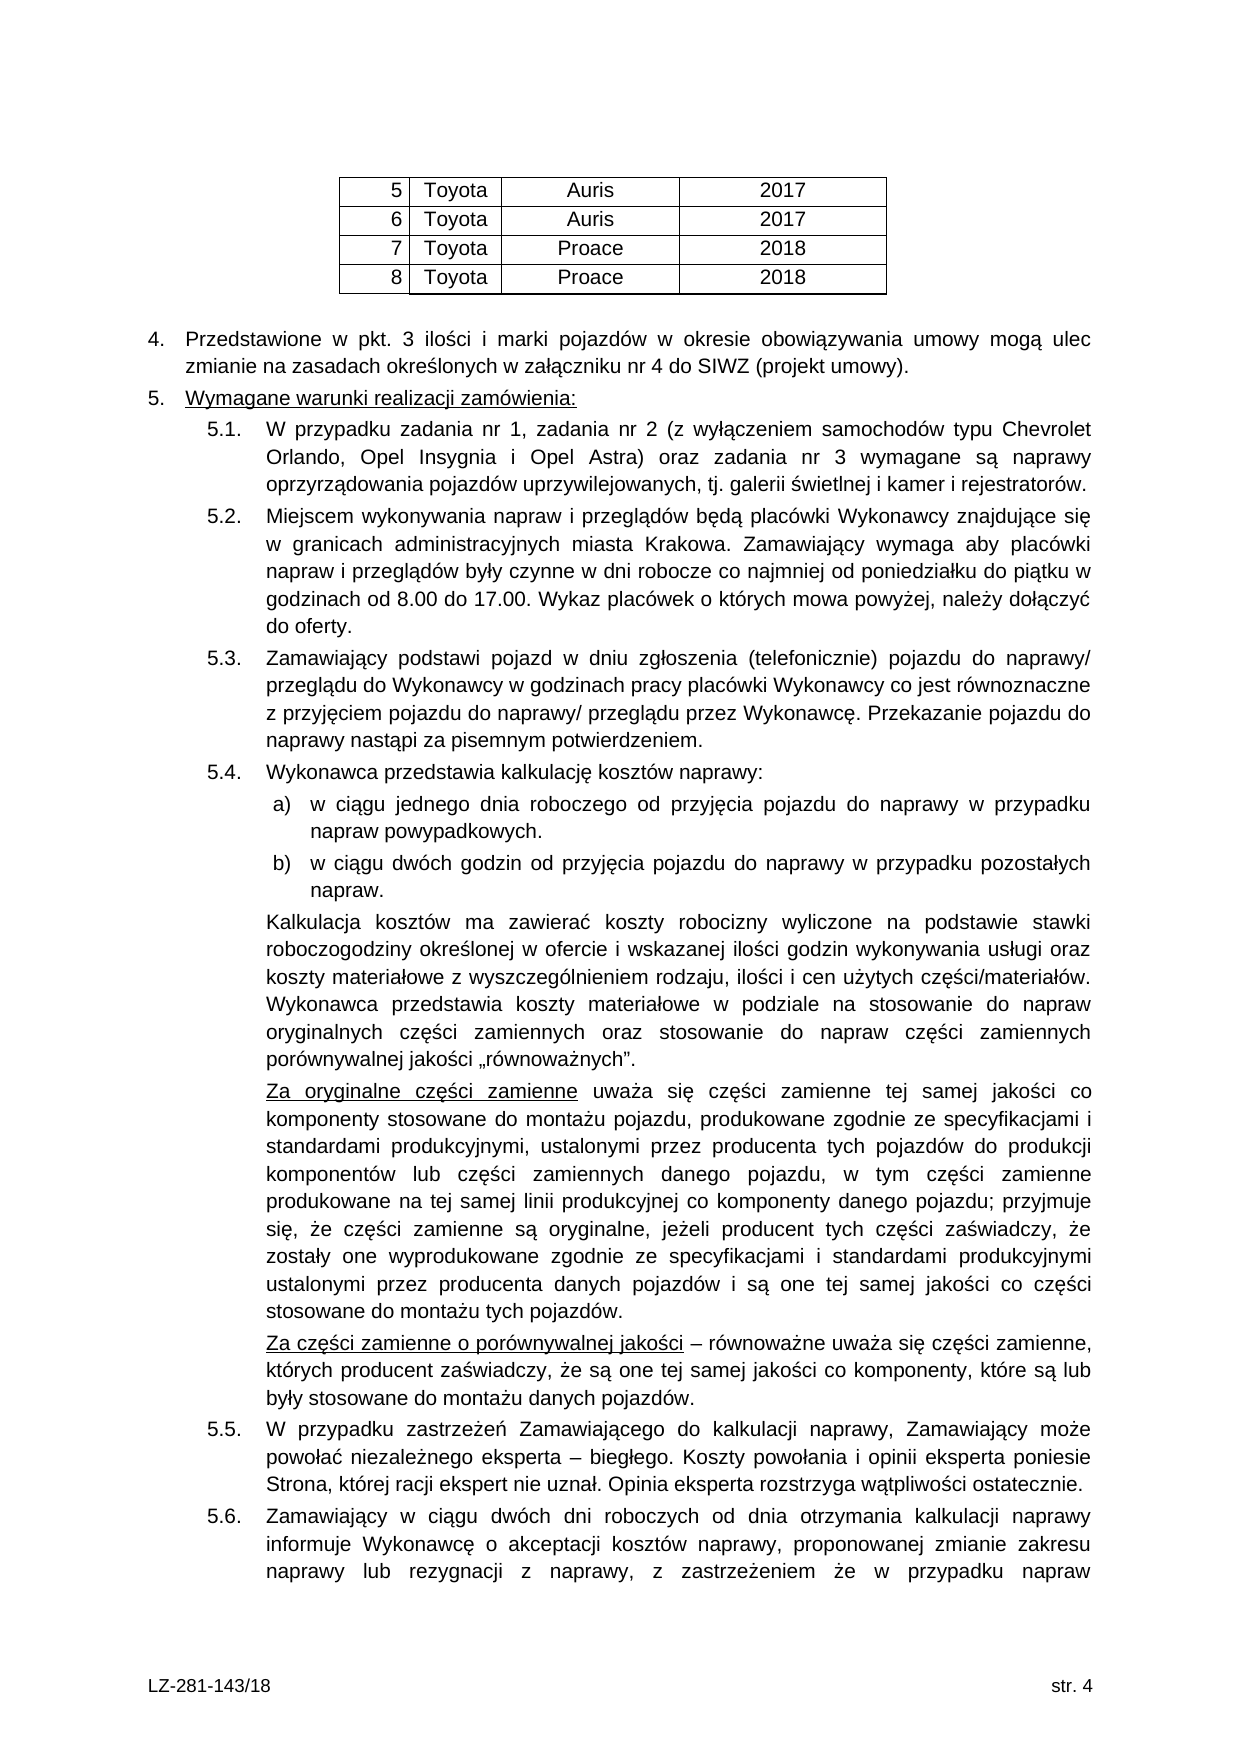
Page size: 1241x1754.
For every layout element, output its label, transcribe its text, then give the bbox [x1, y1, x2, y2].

table_cell 2018 [680, 265, 886, 293]
text Za oryginalne części zamienne uważa się części zamienne tej samej jakości co komponenty stosowane do montażu pojazdu, produkowane zgodnie ze specyfikacjami i standardami produkcyjnymi, ustalonymi przez producenta tych pojazdów do produkcji komponentów lub części zamiennych danego pojazdu, w tym części zamienne produkowane na tej samej linii produkcyjnej co komponenty danego pojazdu; przyjmuje się, że części zamienne są oryginalne, jeżeli producent tych części zaświadczy, że zostały one wyprodukowane zgodnie ze specyfikacjami i standardami produkcyjnymi ustalonymi przez producenta danych pojazdów i są one tej samej jakości co części stosowane do montażu tych pojazdów. [266, 1079, 1092, 1323]
list Miejscem wykonywania napraw i przeglądów będą placówki Wykonawcy znajdujące się w granicach administracyjnych miasta Krakowa. Zamawiający wymaga aby placówki napraw i przeglądów były czynne w dni robocze co najmniej od poniedziałku do piątku w godzinach od 8.00 do 17.00. Wykaz placówek o których mowa powyżej, należy dołączyć do oferty. [207, 504, 1092, 638]
list w ciągu dwóch godzin od przyjęcia pojazdu do naprawy w przypadku pozostałych napraw. [273, 851, 1092, 902]
list Wymagane warunki realizacji zamówienia: [148, 386, 1092, 409]
text Za części zamienne o porównywalnej jakości – równoważne uważa się części zamienne, których producent zaświadczy, że są one tej samej jakości co komponenty, które są lub były stosowane do montażu danych pojazdów. [266, 1331, 1092, 1409]
table_cell 7 [340, 236, 409, 264]
text Kalkulacja kosztów ma zawierać koszty robocizny wyliczone na podstawie stawki roboczogodziny określonej w ofercie i wskazanej ilości godzin wykonywania usługi oraz koszty materiałowe z wyszczególnieniem rodzaju, ilości i cen użytych części/materiałów. Wykonawca przedstawia koszty materiałowe w podziale na stosowanie do napraw oryginalnych części zamiennych oraz stosowanie do napraw części zamiennych porównywalnej jakości „równoważnych”. [266, 910, 1092, 1071]
table_cell 2018 [680, 236, 886, 264]
table_cell Auris [502, 178, 679, 206]
list w ciągu jednego dnia roboczego od przyjęcia pojazdu do naprawy w przypadku napraw powypadkowych. [273, 791, 1092, 843]
table_cell Proace [502, 265, 679, 293]
table_cell 2017 [680, 178, 886, 206]
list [207, 1504, 1092, 1583]
list Wykonawca przedstawia kalkulację kosztów naprawy: [207, 760, 1092, 784]
table_cell Auris [502, 207, 679, 235]
table_cell 8 [340, 265, 409, 293]
list W przypadku zadania nr 1, zadania nr 2 (z wyłączeniem samochodów typu Chevrolet Orlando, Opel Insygnia i Opel Astra) oraz zadania nr 3 wymagane są naprawy oprzyrządowania pojazdów uprzywilejowanych, tj. galerii świetlnej i kamer i rejestratorów. [207, 417, 1092, 496]
table_cell Toyota [410, 236, 501, 264]
table_cell Toyota [410, 178, 501, 206]
table_cell Toyota [410, 265, 501, 293]
table_cell 2017 [680, 207, 886, 235]
table_cell 5 [340, 178, 409, 206]
table_cell Toyota [410, 207, 501, 235]
table_cell 6 [340, 207, 409, 235]
table_cell Proace [502, 236, 679, 264]
list Przedstawione w pkt. 3 ilości i marki pojazdów w okresie obowiązywania umowy mogą ulec zmianie na zasadach określonych w załączniku nr 4 do SIWZ (projekt umowy). [148, 326, 1092, 378]
list Zamawiający podstawi pojazd w dniu zgłoszenia (telefonicznie) pojazdu do naprawy/ przeglądu do Wykonawcy w godzinach pracy placówki Wykonawcy co jest równoznaczne z przyjęciem pojazdu do naprawy/ przeglądu przez Wykonawcę. Przekazanie pojazdu do naprawy nastąpi za pisemnym potwierdzeniem. [207, 646, 1092, 752]
list W przypadku zastrzeżeń Zamawiającego do kalkulacji naprawy, Zamawiający może powołać niezależnego eksperta – biegłego. Koszty powołania i opinii eksperta poniesie Strona, której racji ekspert nie uznał. Opinia eksperta rozstrzyga wątpliwości ostatecznie. [207, 1417, 1092, 1496]
